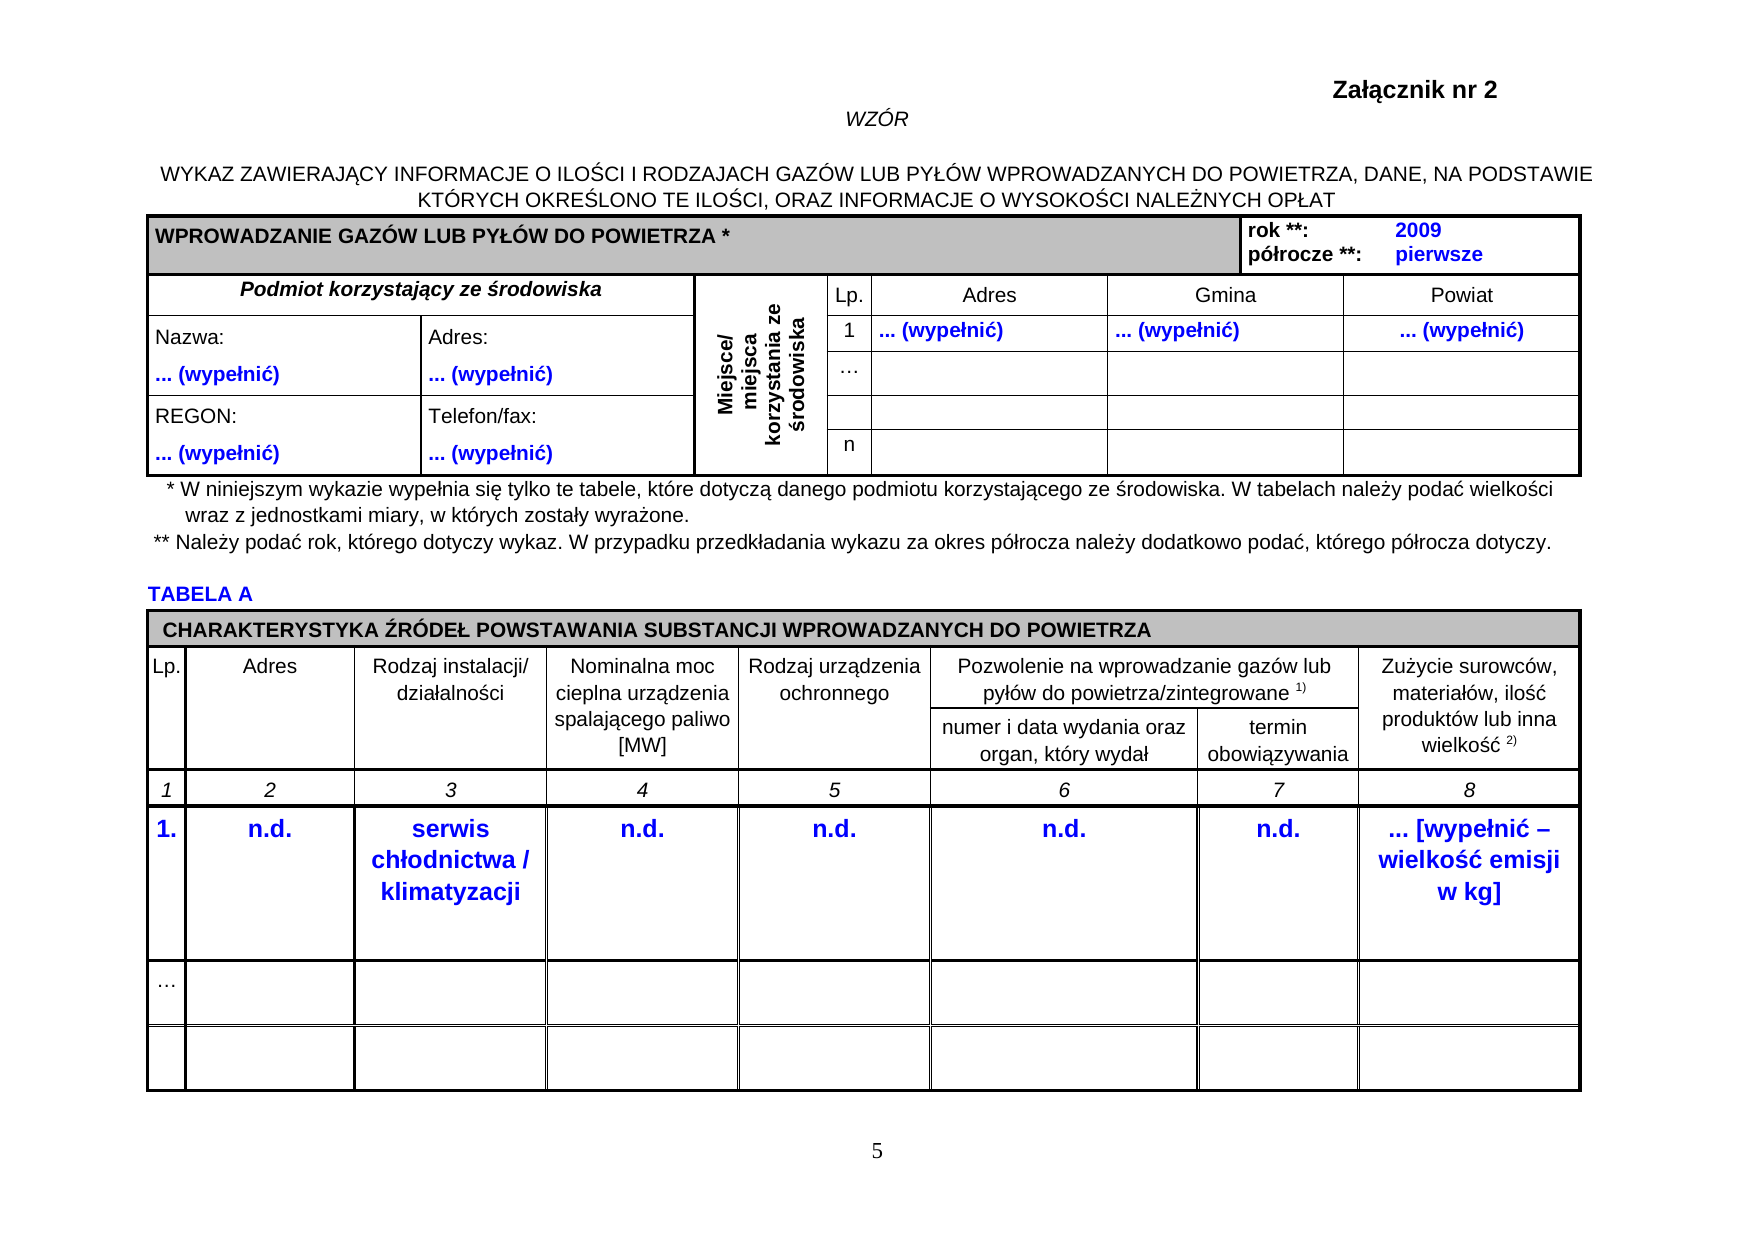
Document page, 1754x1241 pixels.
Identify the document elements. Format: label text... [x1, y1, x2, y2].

table_cell [1344, 396, 1578, 429]
subtitle TABELA A [148, 582, 1606, 606]
table_cell n.d. [740, 808, 929, 959]
subtitle WYKAZ ZAWIERAJĄCY INFORMACJE O ILOŚCI I RODZAJACH GAZÓW LUB PYŁÓW WPROWADZANYCH DO POWIETRZA, DANE, NA PODSTAWIE KTÓRYCH OKREŚLONO TE ILOŚCI, ORAZ INFORMACJE O WYSOKOŚCI NALEŻNYCH OPŁAT [148, 162, 1606, 212]
table_cell n.d. [932, 808, 1196, 959]
table_cell Nazwa: ... (wypełnić) [149, 316, 420, 394]
table_cell [932, 962, 1196, 1024]
table_cell Lp. [149, 648, 184, 768]
table_cell Rodzaj urządzenia ochronnego [739, 648, 930, 768]
table_cell [356, 962, 545, 1024]
table_cell 6 [931, 771, 1197, 804]
table_cell ... (wypełnić) [1344, 316, 1578, 351]
table_cell [872, 396, 1107, 429]
table_cell Adres [187, 648, 354, 768]
table_cell numer i data wydania oraz organ, który wydał [931, 709, 1197, 768]
text ** Należy podać rok, którego dotyczy wykaz. W przypadku przedkładania wykazu za okres półrocza należy dodatkowo podać, którego półrocza dotyczy. [148, 529, 1606, 553]
table_cell [548, 962, 737, 1024]
table_cell [149, 1027, 184, 1089]
table_cell 7 [1198, 771, 1358, 804]
table_cell 5 [739, 771, 930, 804]
table_cell REGON: ... (wypełnić) [149, 396, 420, 474]
table_cell Gmina [1108, 276, 1343, 315]
table_cell 8 [1359, 771, 1578, 804]
table_cell Pozwolenie na wprowadzanie gazów lub pyłów do powietrza/zintegrowane 1) [931, 648, 1358, 707]
table_cell [872, 430, 1107, 474]
table_cell termin obowiązywania [1198, 709, 1358, 768]
table_cell / klimatyzacji [356, 808, 545, 959]
table_cell Zużycie surowców, materiałów, ilość produktów lub inna wielkość 2) [1359, 648, 1578, 768]
table_cell 1. [149, 808, 184, 959]
table_cell 1 [149, 771, 184, 804]
table_cell Adres: ... (wypełnić) [422, 316, 693, 394]
table_cell [1108, 396, 1343, 429]
table_cell [872, 352, 1107, 394]
table_header WPROWADZANIE GAZÓW LUB PYŁÓW DO POWIETRZA * [149, 218, 1239, 273]
table_cell [1344, 430, 1578, 474]
table_cell … [149, 962, 184, 1024]
table_header rok **: 2009 półrocze **: pierwsze [1242, 218, 1578, 273]
table_cell n.d. [548, 808, 737, 959]
table_cell Nominalna moc cieplna urządzenia spalającego paliwo [MW] [547, 648, 738, 768]
table_cell ... (wypełnić) [1108, 316, 1343, 351]
table_cell Miejsce/ miejsca korzystania ze środowiska [696, 276, 827, 474]
table_cell [548, 1027, 737, 1089]
table_cell Podmiot korzystający ze środowiska [149, 276, 693, 315]
table_cell 1 [828, 316, 871, 351]
table_cell Rodzaj instalacji/ działalności [355, 648, 546, 768]
table_cell Adres [872, 276, 1107, 315]
table_cell [356, 1027, 545, 1089]
table_cell n.d. [1200, 808, 1357, 959]
table_cell ... [wypełnić – wielkość emisji w kg] [1360, 808, 1578, 959]
table_cell 4 [547, 771, 738, 804]
table_cell [187, 962, 353, 1024]
table_cell [1200, 1027, 1357, 1089]
table_cell ... (wypełnić) [872, 316, 1107, 351]
table_cell Lp. [828, 276, 871, 315]
table_cell [1200, 962, 1357, 1024]
table_cell [740, 1027, 929, 1089]
table_cell [1360, 1027, 1578, 1089]
table_cell [1108, 352, 1343, 394]
table_cell 2 [187, 771, 354, 804]
table_cell [1360, 962, 1578, 1024]
table_cell Telefon/fax: ... (wypełnić) [422, 396, 693, 474]
table_cell [1344, 352, 1578, 394]
table_cell … [828, 352, 871, 394]
table_header CHARAKTERYSTYKA ŹRÓDEŁ POWSTAWANIA SUBSTANCJI WPROWADZANYCH DO POWIETRZA [149, 612, 1578, 645]
table_cell [932, 1027, 1196, 1089]
table_cell 3 [355, 771, 546, 804]
table_cell [187, 1027, 353, 1089]
subtitle WZÓR [148, 106, 1606, 130]
table_cell n [828, 430, 871, 474]
table_cell n.d. [187, 808, 353, 959]
table_cell [740, 962, 929, 1024]
text Załącznik nr 2 [1180, 75, 1498, 104]
table_cell [828, 396, 871, 429]
text * W niniejszym wykazie wypełnia się tylko te tabele, które dotyczą danego podmiotu korzystającego ze środowiska. W tabelach należy podać wielkości wraz z jednostkami miary, w których zostały wyrażone. [166, 477, 1606, 527]
table_cell [1108, 430, 1343, 474]
table_cell Powiat [1344, 276, 1578, 315]
